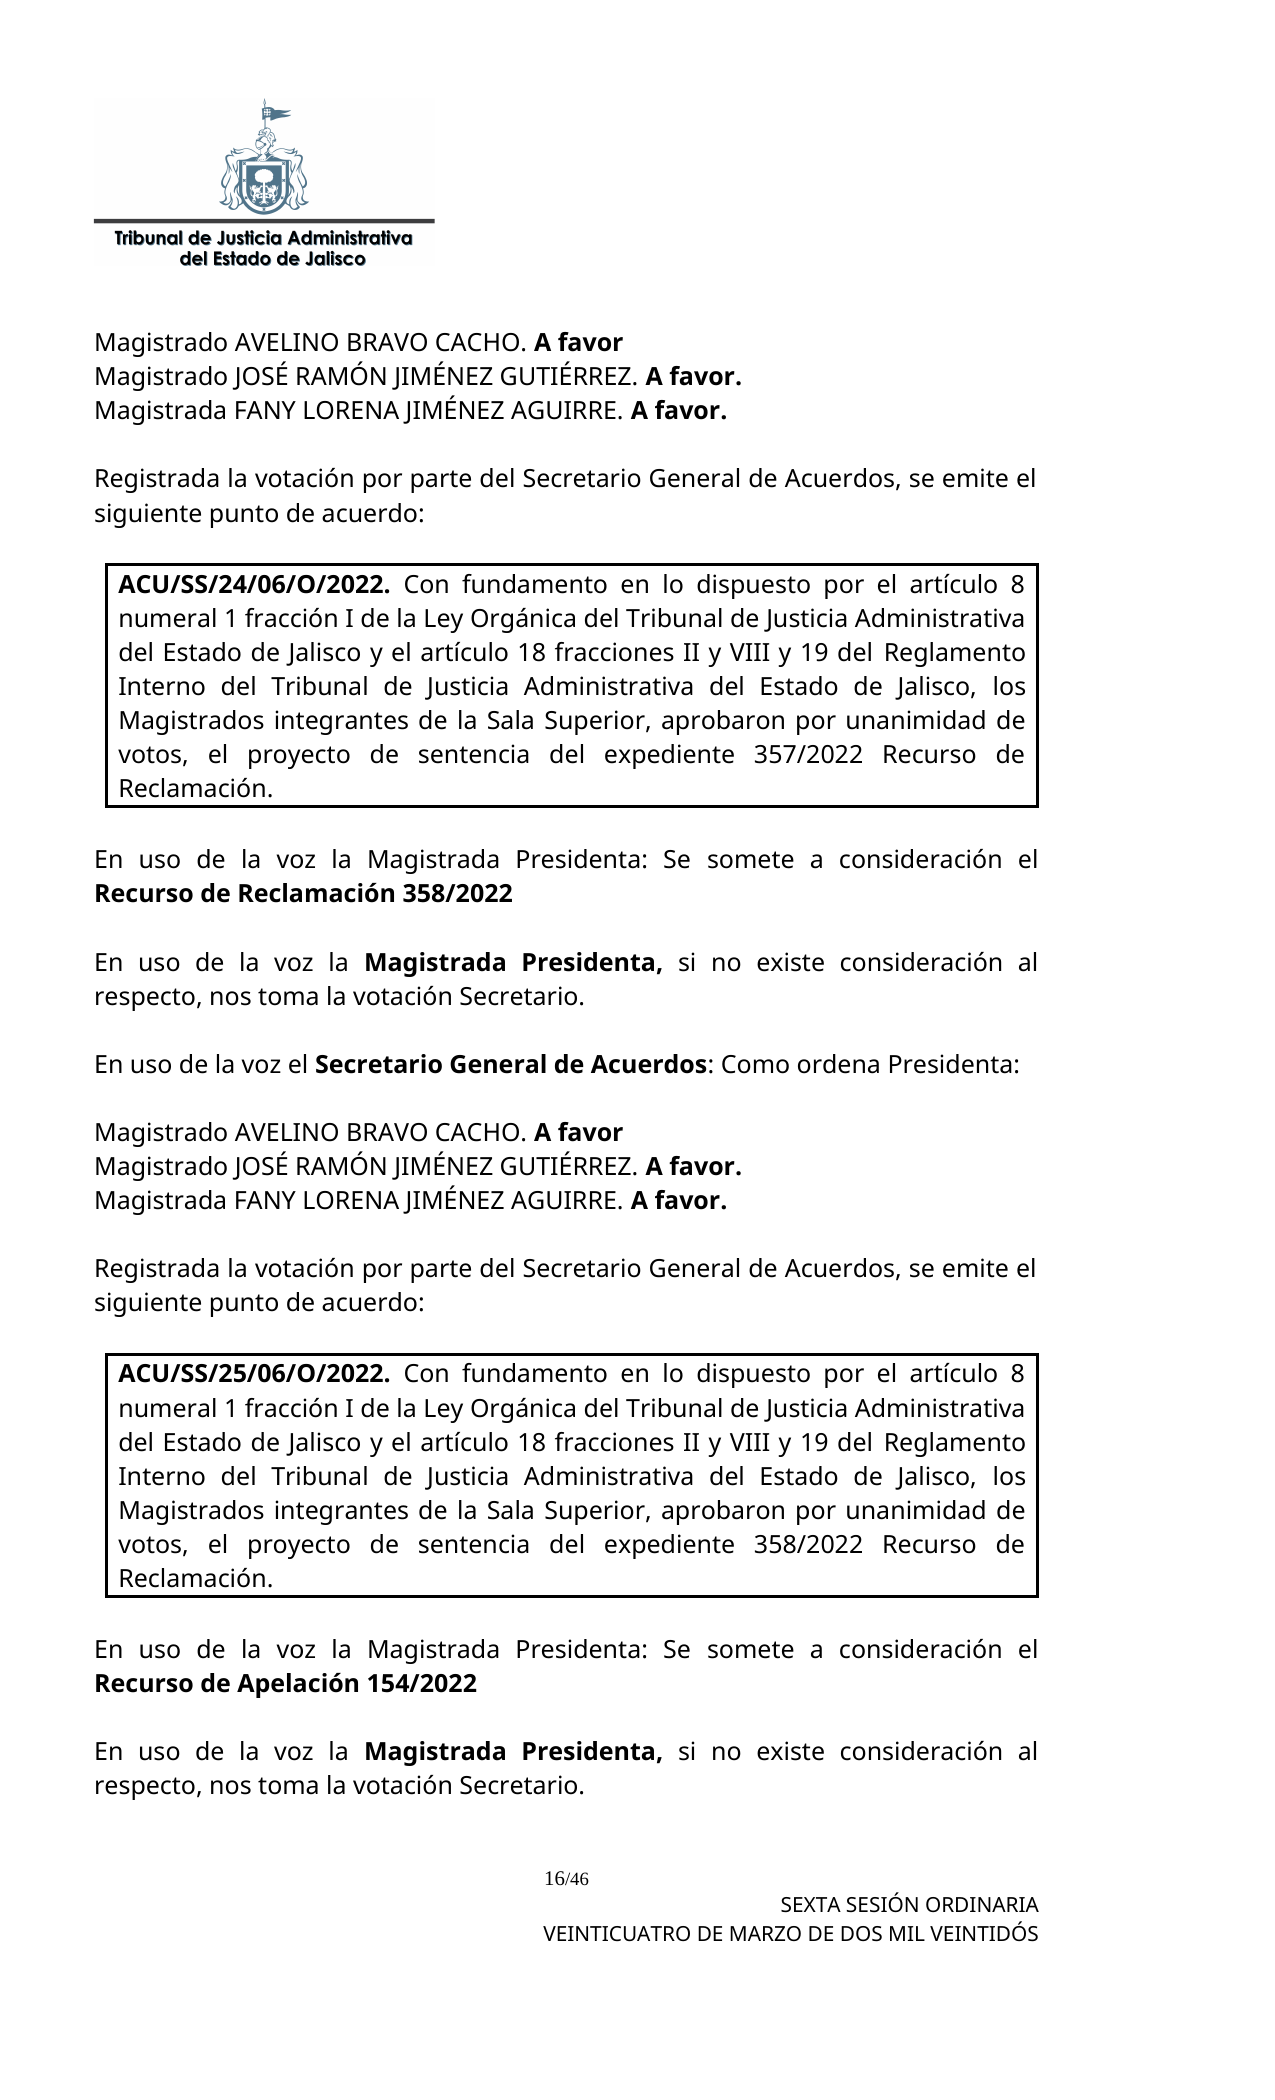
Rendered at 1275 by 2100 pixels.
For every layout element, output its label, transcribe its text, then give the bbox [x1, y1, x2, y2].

table_header ACU/SS/24/06/O/2022. Con fundamento en lo dispuesto por el artículo 8 numeral 1 fracción I de la Ley Orgánica del Tribunal de Justicia Administrativa del Estado de Jalisco y el artículo 18 fracciones II y VIII y 19 del Reglamento Interno del Tribunal de Justicia Administrativa del Estado de Jalisco, los Magistrados integrantes de la Sala Superior, aprobaron por unanimidad de votos, el proyecto de sentencia del expediente 357/2022 Recurso de Reclamación. [108, 566, 1036, 805]
text En uso de la voz la Magistrada Presidenta, si no existe consideración al respecto, nos toma la votación Secretario. [94, 944, 1039, 1012]
text En uso de la voz el Secretario General de Acuerdos: Como ordena Presidenta: [94, 1046, 1039, 1081]
text Magistrada FANY LORENA JIMÉNEZ AGUIRRE. A favor. [94, 393, 1039, 427]
text Registrada la votación por parte del Secretario General de Acuerdos, se emite el siguiente punto de acuerdo: [94, 1251, 1039, 1319]
text Magistrado JOSÉ RAMÓN JIMÉNEZ GUTIÉRREZ. A favor. [94, 1149, 1039, 1183]
text En uso de la voz la Magistrada Presidenta, si no existe consideración al respecto, nos toma la votación Secretario. [94, 1734, 1039, 1802]
text Magistrado JOSÉ RAMÓN JIMÉNEZ GUTIÉRREZ. A favor. [94, 359, 1039, 393]
picture [93, 98, 435, 266]
text En uso de la voz la Magistrada Presidenta: Se somete a consideración el Recurso de Apelación 154/2022 [94, 1632, 1039, 1700]
text Magistrada FANY LORENA JIMÉNEZ AGUIRRE. A favor. [94, 1183, 1039, 1217]
text Registrada la votación por parte del Secretario General de Acuerdos, se emite el siguiente punto de acuerdo: [94, 461, 1039, 529]
text Magistrado AVELINO BRAVO CACHO. A favor [94, 325, 1039, 359]
text En uso de la voz la Magistrada Presidenta: Se somete a consideración el Recurso de Reclamación 358/2022 [94, 842, 1039, 910]
text Magistrado AVELINO BRAVO CACHO. A favor [94, 1114, 1039, 1149]
table_header ACU/SS/25/06/O/2022. Con fundamento en lo dispuesto por el artículo 8 numeral 1 fracción I de la Ley Orgánica del Tribunal de Justicia Administrativa del Estado de Jalisco y el artículo 18 fracciones II y VIII y 19 del Reglamento Interno del Tribunal de Justicia Administrativa del Estado de Jalisco, los Magistrados integrantes de la Sala Superior, aprobaron por unanimidad de votos, el proyecto de sentencia del expediente 358/2022 Recurso de Reclamación. [108, 1356, 1036, 1594]
